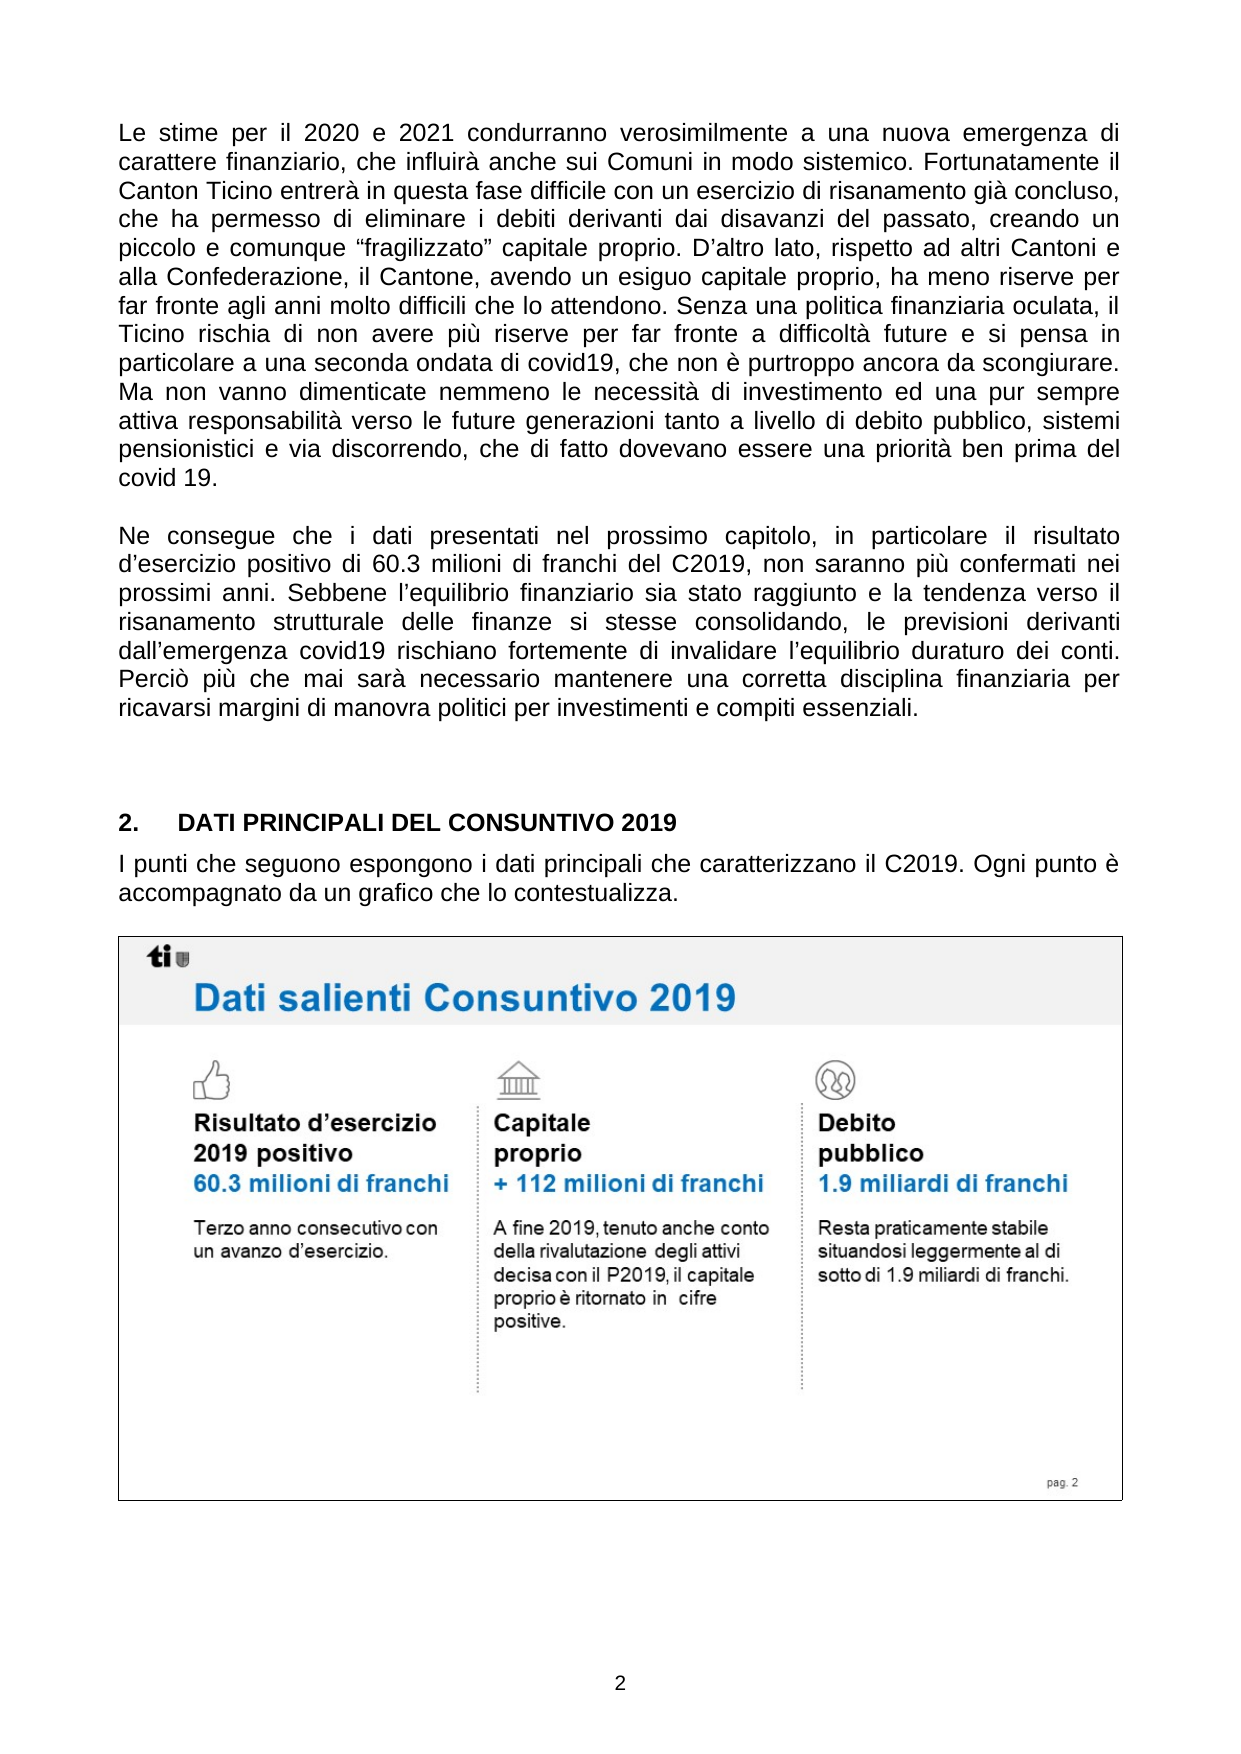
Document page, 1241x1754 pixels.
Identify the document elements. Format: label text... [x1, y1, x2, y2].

text Le stime per il 2020 e 2021 condurranno verosimilmente a una nuova emergenza di carattere finanziario, che influirà anche sui Comuni in modo sistemico. Fortunatamente il Canton Ticino entrerà in questa fase difficile con un esercizio di risanamento già concluso, che ha permesso di eliminare i debiti derivanti dai disavanzi del passato, creando un piccolo e comunque “fragilizzato” capitale proprio. D’altro lato, rispetto ad altri Cantoni e alla Confederazione, il Cantone, avendo un esiguo capitale proprio, ha meno riserve per far fronte agli anni molto difficili che lo attendono. Senza una politica finanziaria oculata, il Ticino rischia di non avere più riserve per far fronte a difficoltà future e si pensa in particolare a una seconda ondata di covid19, che non è purtroppo ancora da scongiurare. Ma non vanno dimenticate nemmeno le necessità di investimento ed una pur sempre attiva responsabilità verso le future generazioni tanto a livello di debito pubblico, sistemi pensionistici e via discorrendo, che di fatto dovevano essere una priorità ben prima del covid 19. [118, 118, 1122, 492]
text I punti che seguono espongono i dati principali che caratterizzano il C2019. Ogni punto è accompagnato da un grafico che lo contestualizza. [118, 849, 1122, 907]
text Ne consegue che i dati presentati nel prossimo capitolo, in particolare il risultato d’esercizio positivo di 60.3 milioni di franchi del C2019, non saranno più confermati nei prossimi anni. Sebbene l’equilibrio finanziario sia stato raggiunto e la tendenza verso il risanamento strutturale delle finanze si stesse consolidando, le previsioni derivanti dall’emergenza covid19 rischiano fortemente di invalidare l’equilibrio duraturo dei conti. Perciò più che mai sarà necessario mantenere una corretta disciplina finanziaria per ricavarsi margini di manovra politici per investimenti e compiti essenziali. [118, 521, 1122, 722]
list Dati Principali del Consuntivo 2019 [118, 808, 1122, 837]
picture [119, 937, 1122, 1500]
